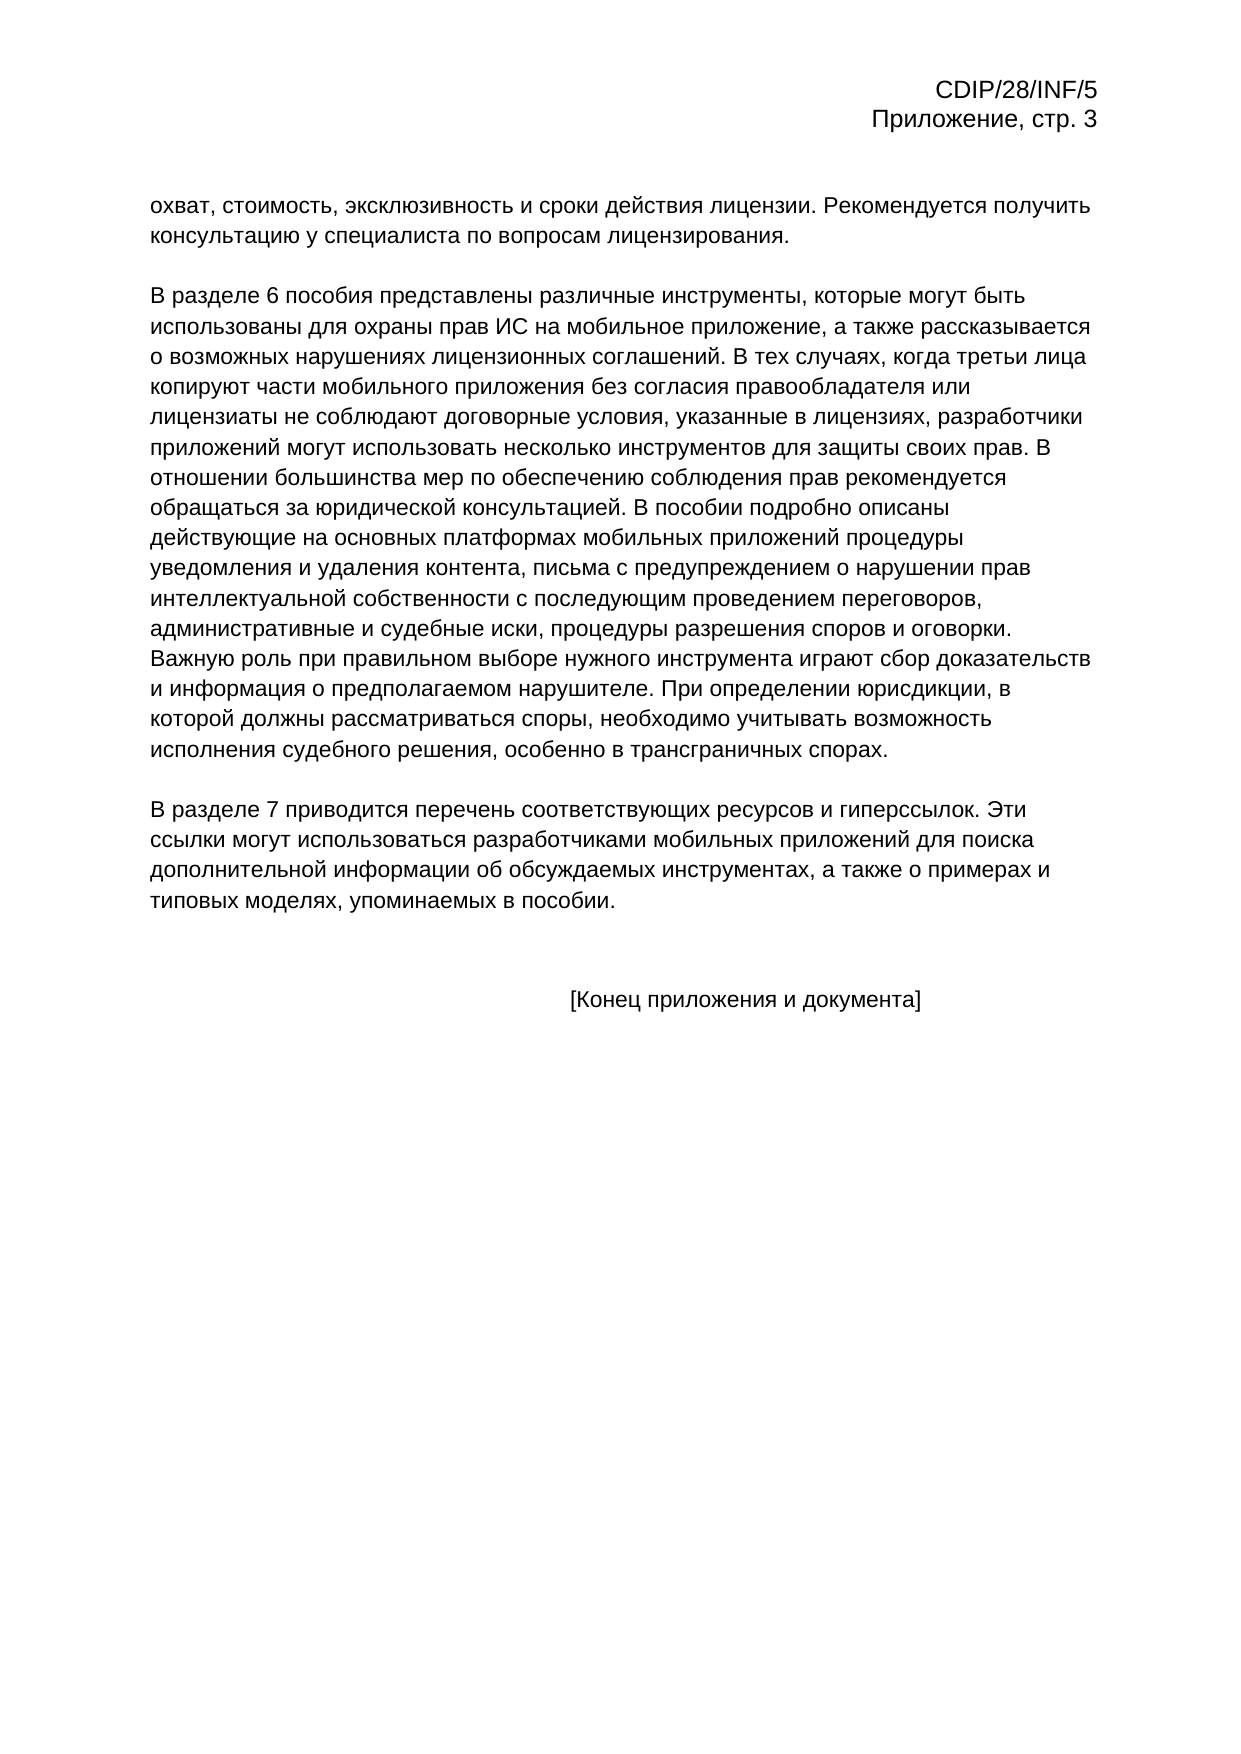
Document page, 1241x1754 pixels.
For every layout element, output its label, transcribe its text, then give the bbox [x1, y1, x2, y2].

text [Конец приложения и документа] [504, 986, 1097, 1013]
text В разделе 6 пособия представлены различные инструменты, которые могут быть использованы для охраны прав ИС на мобильное приложение, а также рассказывается о возможных нарушениях лицензионных соглашений. В тех случаях, когда третьи лица копируют части мобильного приложения без согласия правообладателя или лицензиаты не соблюдают договорные условия, указанные в лицензиях, разработчики приложений могут использовать несколько инструментов для защиты своих прав. В отношении большинства мер по обеспечению соблюдения прав рекомендуется обращаться за юридической консультацией. В пособии подробно описаны действующие на основных платформах мобильных приложений процедуры уведомления и удаления контента, письма с предупреждением о нарушении прав интеллектуальной собственности с последующим проведением переговоров, административные и судебные иски, процедуры разрешения споров и оговорки. Важную роль при правильном выборе нужного инструмента играют сбор доказательств и информация о предполагаемом нарушителе. При определении юрисдикции, в которой должны рассматриваться споры, необходимо учитывать возможность исполнения судебного решения, особенно в трансграничных спорах. [150, 282, 1097, 762]
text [150, 192, 1097, 248]
text В разделе 7 приводится перечень соответствующих ресурсов и гиперссылок. Эти ссылки могут использоваться разработчиками мобильных приложений для поиска дополнительной информации об обсуждаемых инструментах, а также о примерах и типовых моделях, упоминаемых в пособии. [150, 796, 1097, 913]
